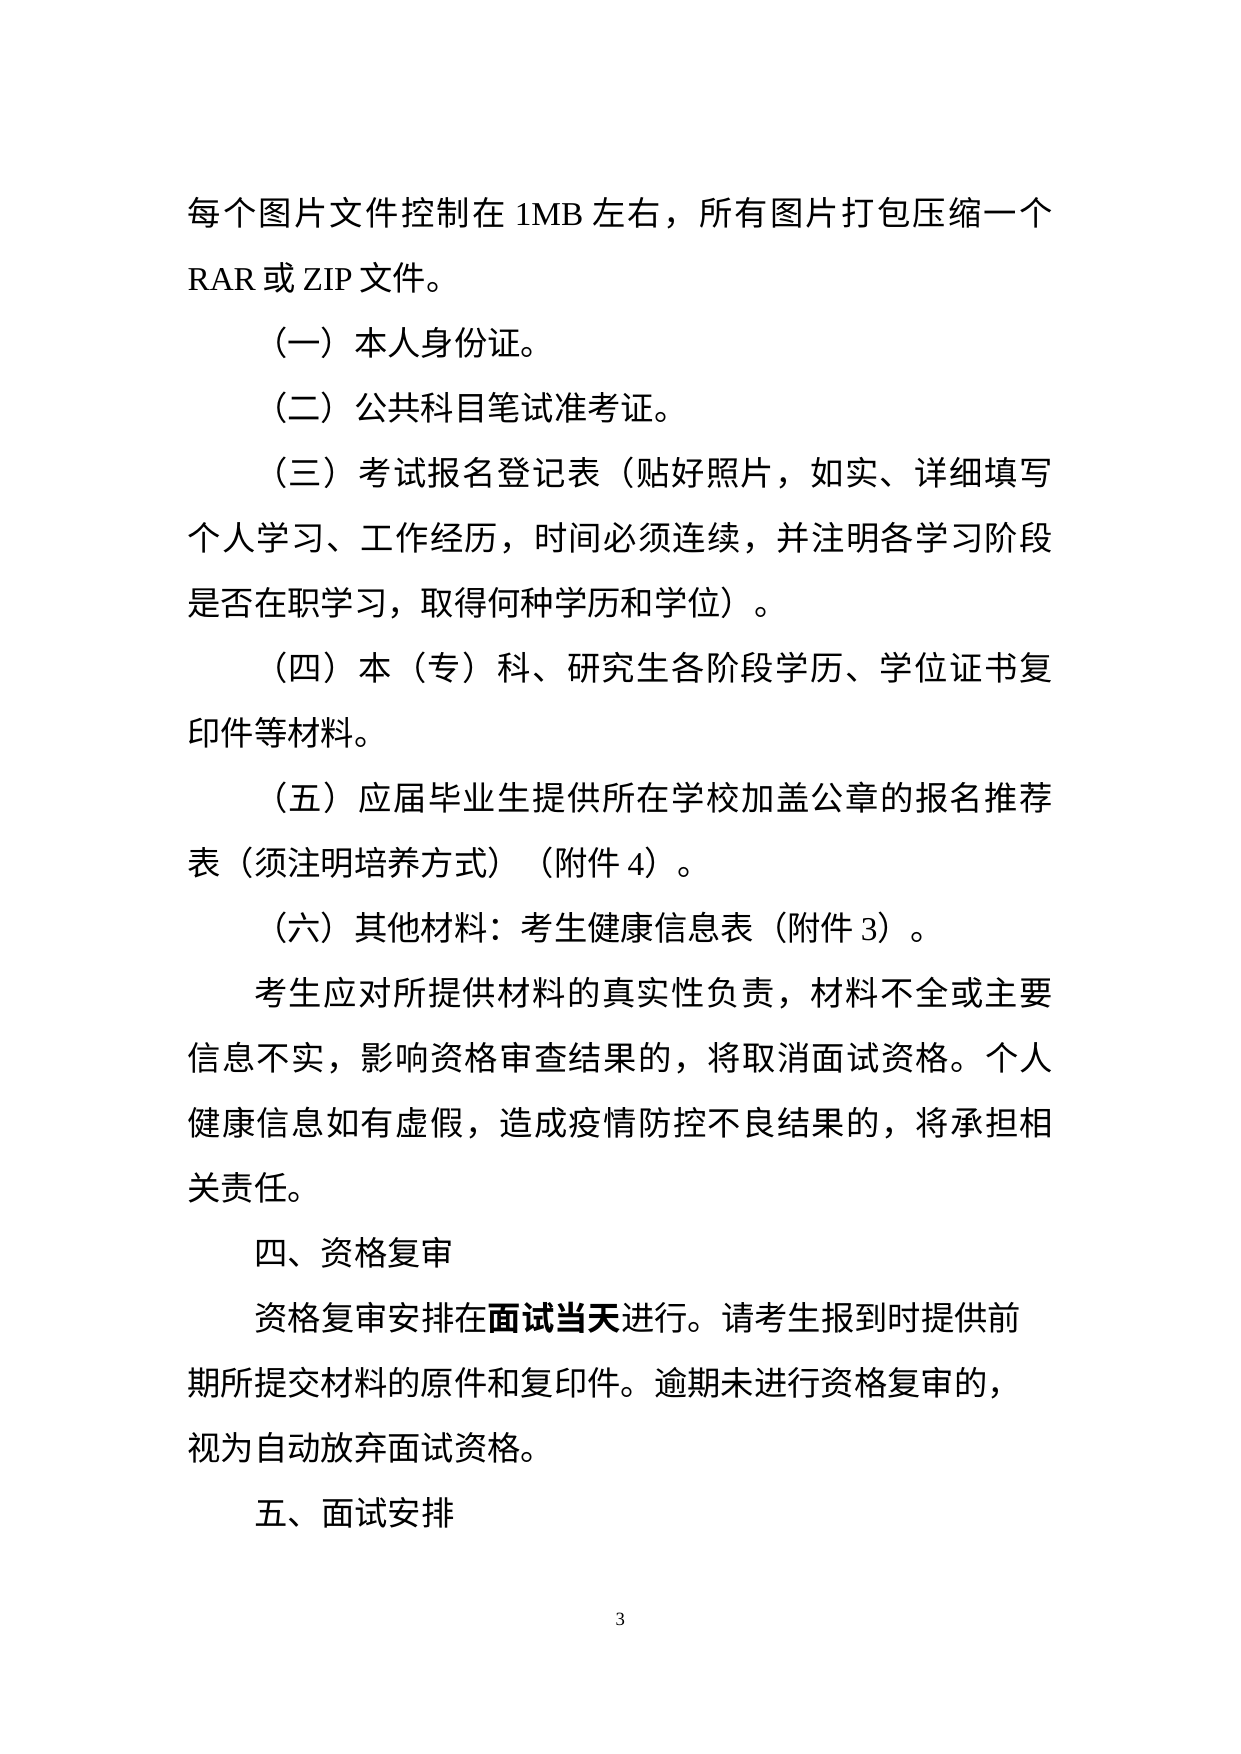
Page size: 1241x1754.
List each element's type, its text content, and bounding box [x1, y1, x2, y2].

text 五、面试安排 [187, 1478, 1053, 1543]
text （一）本人身份证。 [187, 308, 1053, 373]
text （三）考试报名登记表（贴好照片，如实、详细填写个人学习、工作经历，时间必须连续，并注明各学习阶段是否在职学习，取得何种学历和学位）。 [187, 438, 1053, 633]
text 考生应对所提供材料的真实性负责，材料不全或主要信息不实，影响资格审查结果的，将取消面试资格。个人健康信息如有虚假，造成疫情防控不良结果的，将承担相关责任。 [187, 958, 1053, 1218]
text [187, 178, 1053, 308]
text （五）应届毕业生提供所在学校加盖公章的报名推荐表（须注明培养方式）（附件4）。 [187, 763, 1053, 893]
text （六）其他材料：考生健康信息表（附件3）。 [187, 893, 1053, 958]
text 四、资格复审 [187, 1218, 1053, 1283]
text （四）本（专）科、研究生各阶段学历、学位证书复印件等材料。 [187, 633, 1053, 763]
text （二）公共科目笔试准考证。 [187, 373, 1053, 438]
text 资格复审安排在面试当天进行。请考生报到时提供前期所提交材料的原件和复印件。逾期未进行资格复审的，视为自动放弃面试资格。 [187, 1283, 1053, 1478]
